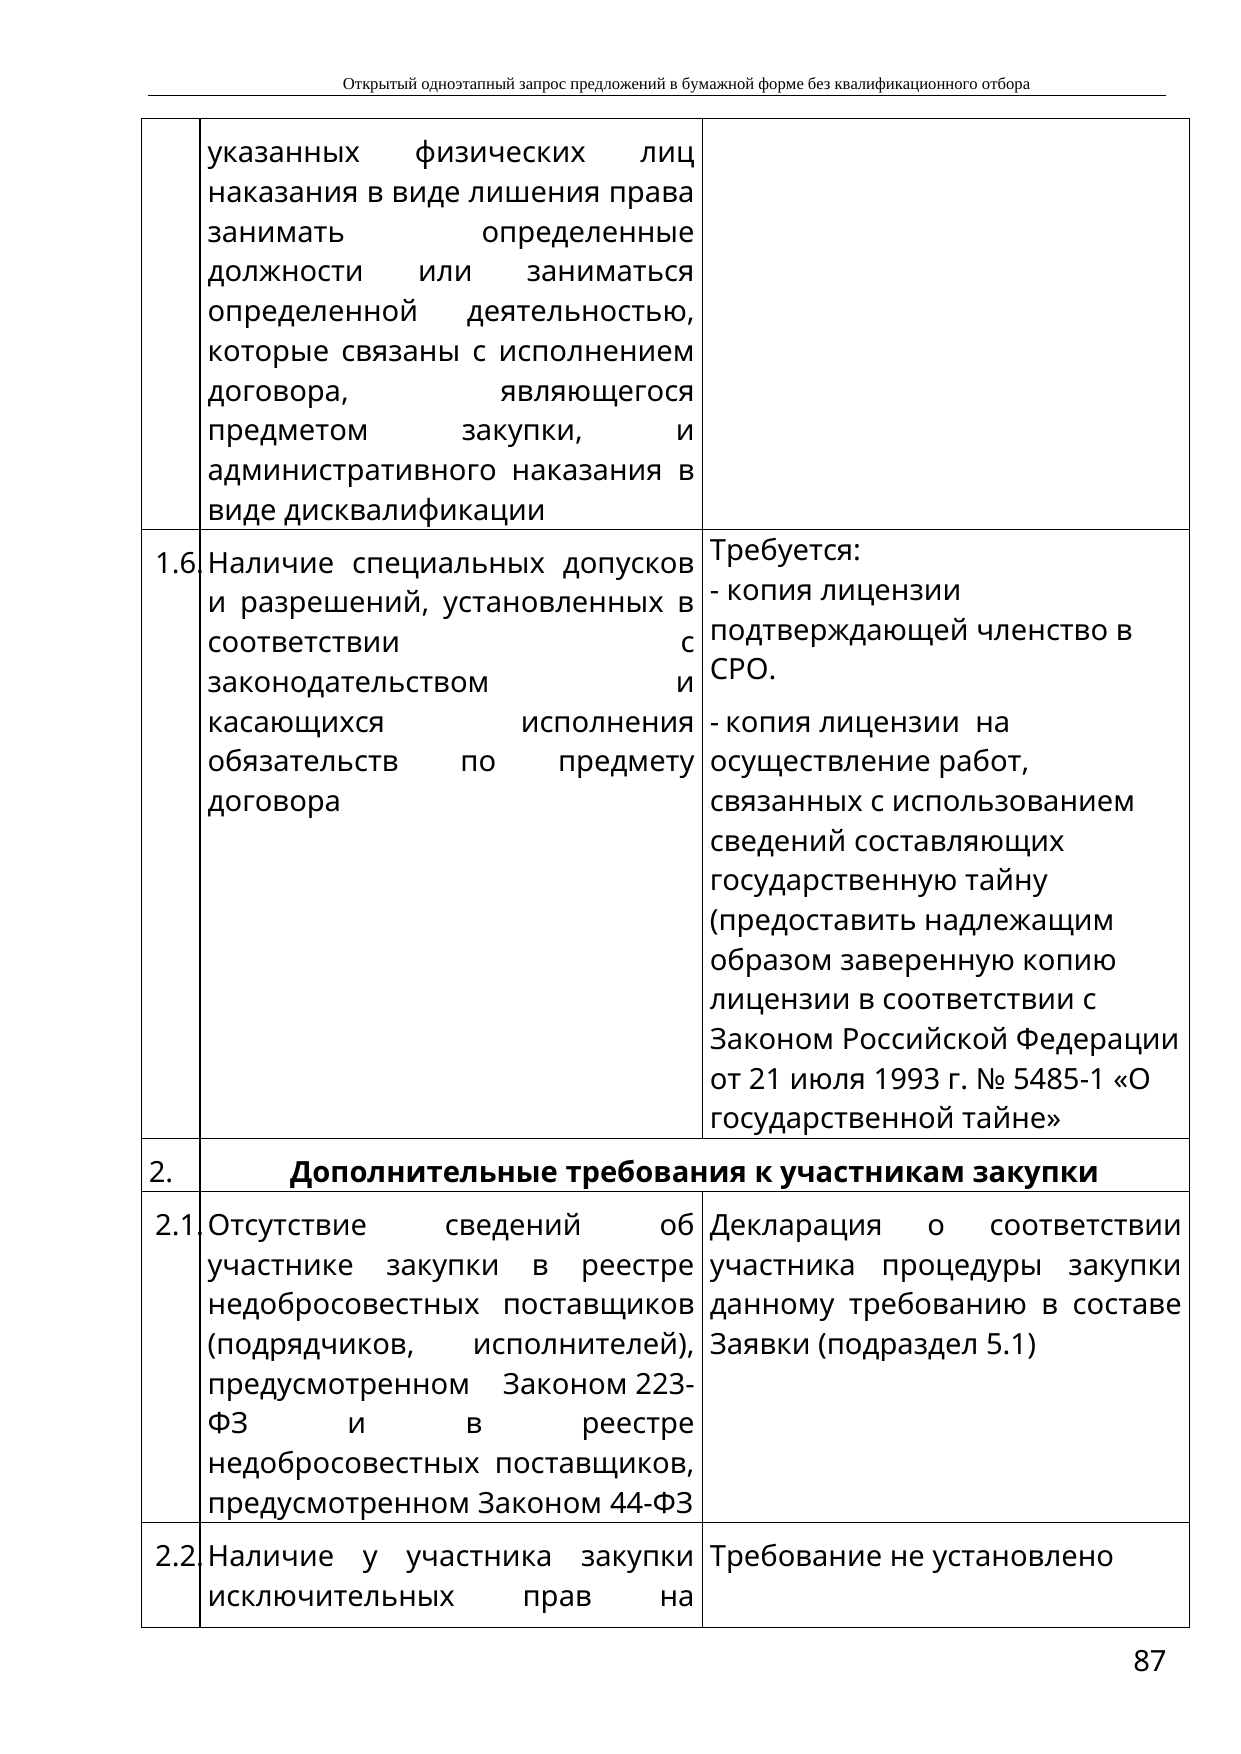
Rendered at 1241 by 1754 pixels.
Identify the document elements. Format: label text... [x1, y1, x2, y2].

table_cell [142, 119, 199, 528]
table_cell [142, 1192, 199, 1522]
table_cell Отсутствие сведений об участнике закупки в реестре недобросовестных поставщиков (подрядчиков, исполнителей), предусмотренном Законом 223-ФЗ и в реестре недобросовестных поставщиков, предусмотренном Законом 44-ФЗ [201, 1192, 702, 1522]
table_cell [142, 1139, 199, 1191]
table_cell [201, 119, 702, 528]
table_cell Дополнительные требования к участникам закупки [201, 1139, 1189, 1191]
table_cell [703, 119, 1189, 528]
table_cell Наличие специальных допусков и разрешений, установленных в соответствии с законодательством и касающихся исполнения обязательств по предмету договора [201, 530, 702, 1137]
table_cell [703, 1523, 1189, 1627]
table_cell Требуется: - копия лицензии подтверждающей членство в СРО. - копия лицензии на осуществление работ, связанных с использованием сведений составляющих государственную тайну (предоставить надлежащим образом заверенную копию лицензии в соответствии с Законом Российской Федерации от 21 июля 1993 г. № 5485-1 «О государственной тайне» [703, 530, 1189, 1137]
table_cell [142, 1523, 199, 1627]
table_cell Декларация о соответствии участника процедуры закупки данному требованию в составе Заявки (подраздел 7.1) [703, 1192, 1189, 1522]
table_cell [142, 530, 199, 1137]
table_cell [201, 1523, 702, 1627]
